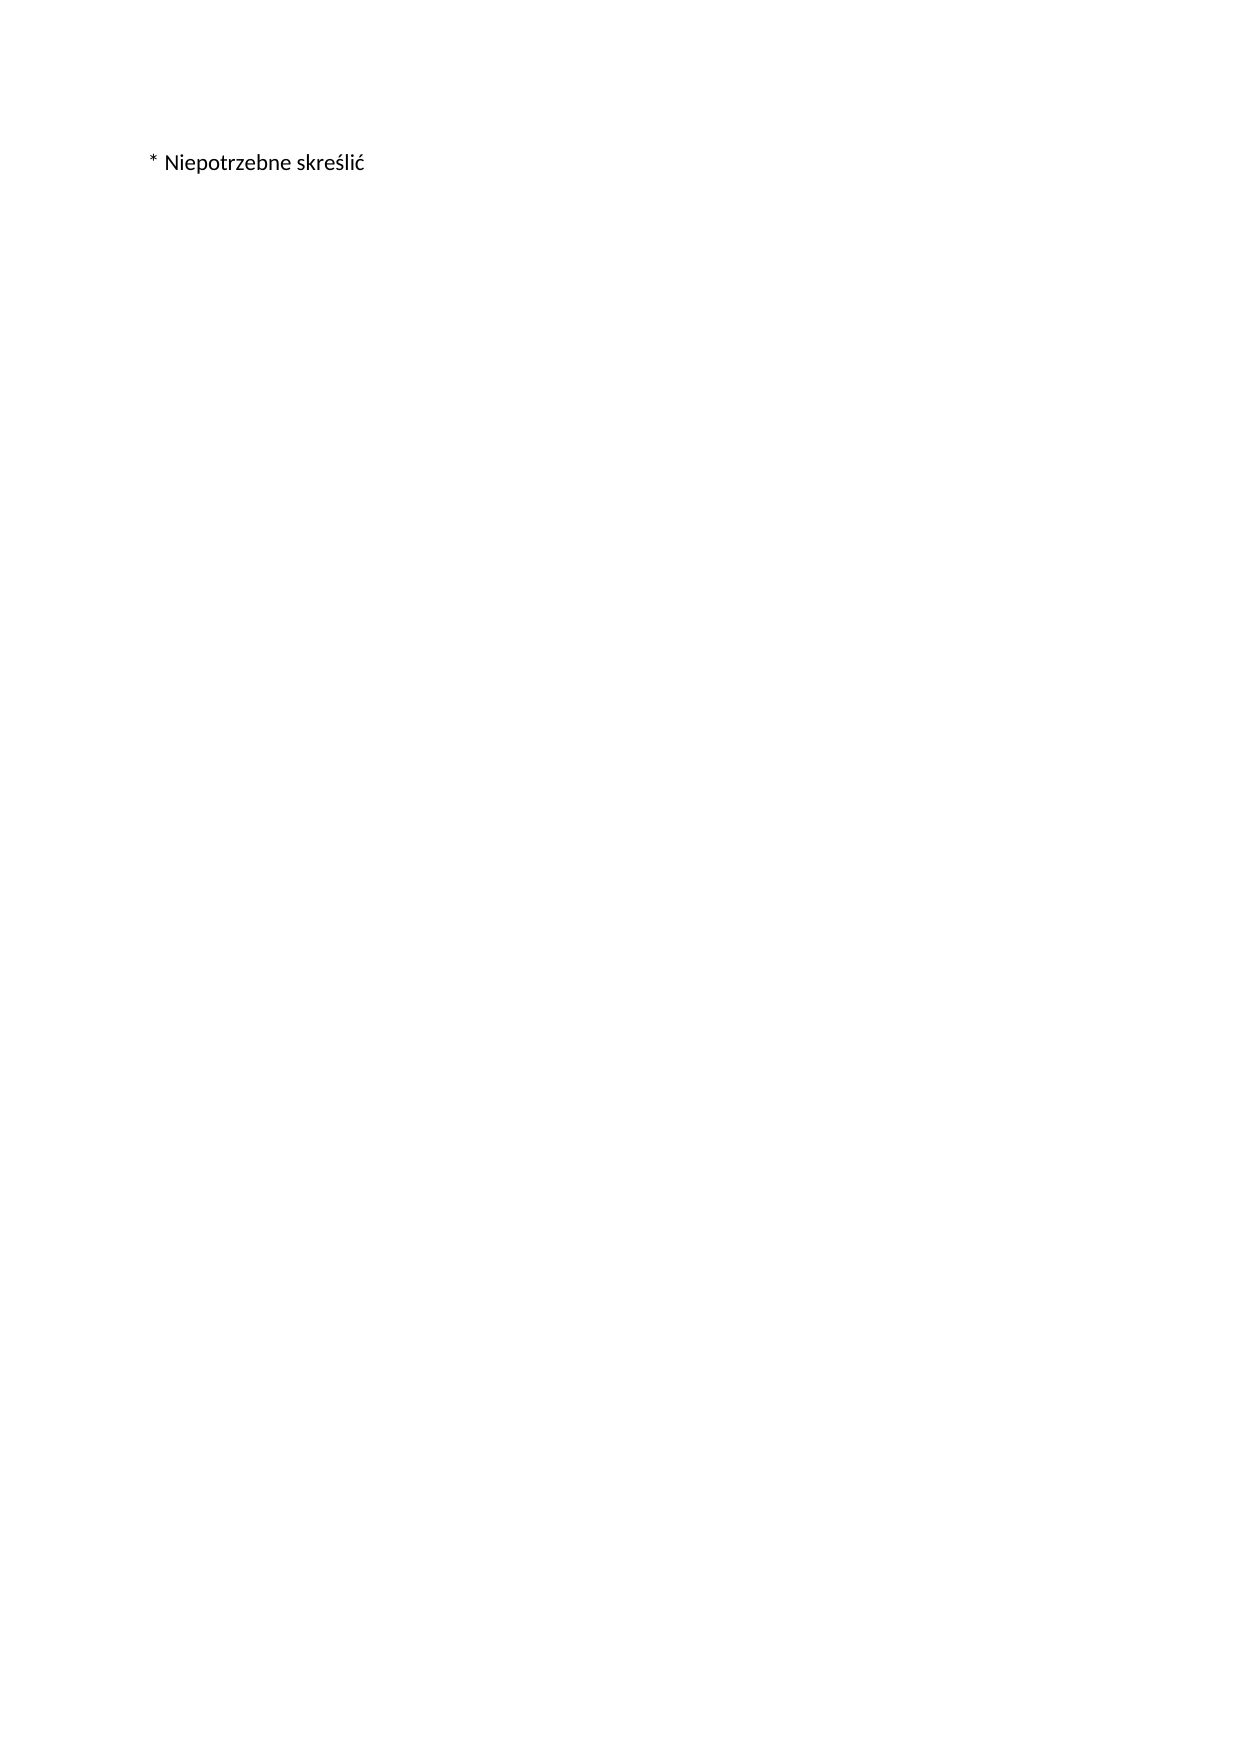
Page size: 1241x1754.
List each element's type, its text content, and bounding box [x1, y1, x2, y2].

text * Niepotrzebne skreślić [148, 148, 1093, 176]
